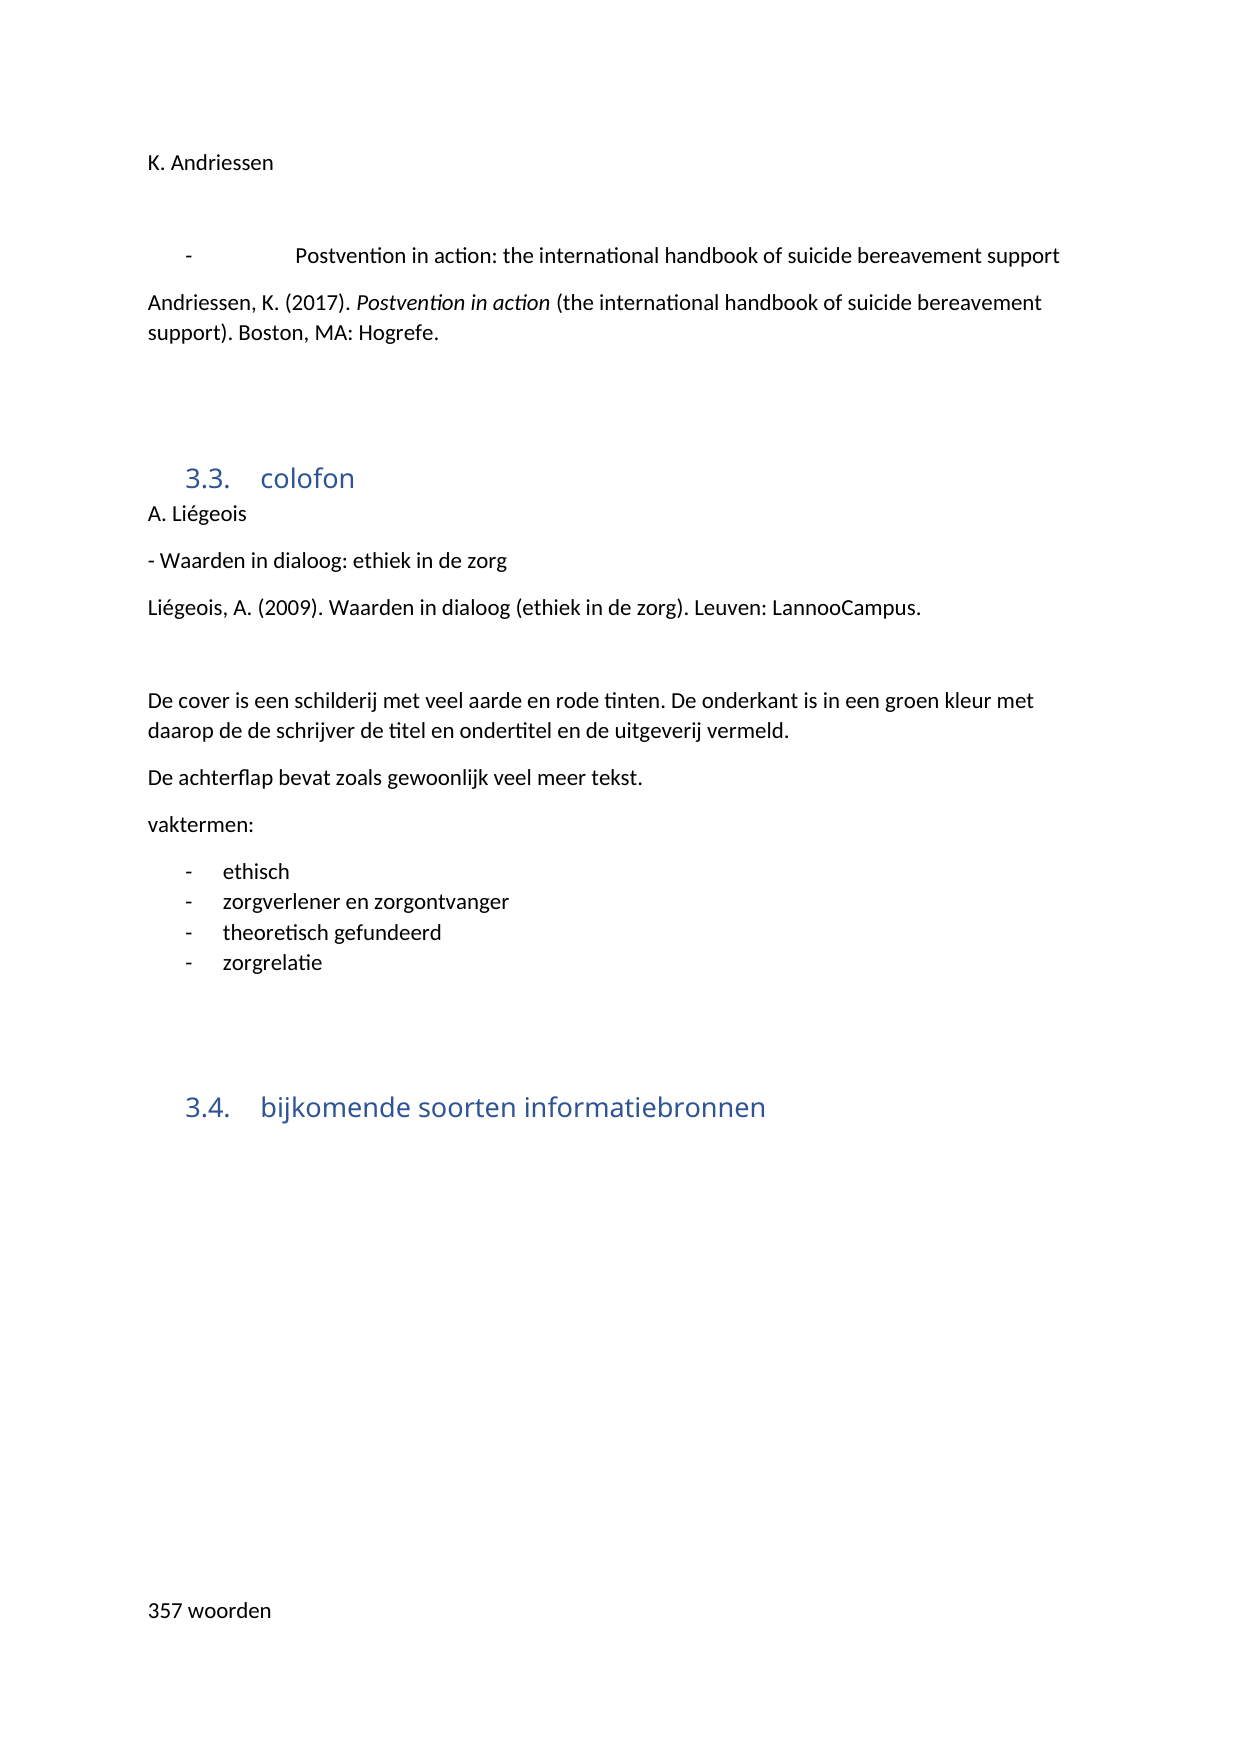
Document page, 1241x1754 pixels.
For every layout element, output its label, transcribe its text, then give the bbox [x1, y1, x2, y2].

text De achterflap bevat zoals gewoonlijk veel meer tekst. [148, 763, 1093, 791]
list zorgverlener en zorgontvanger [185, 887, 1093, 915]
text K. Andriessen [148, 148, 1093, 176]
subtitle colofon [185, 459, 1093, 496]
list Postvention in action: the international handbook of suicide bereavement support [185, 241, 1093, 269]
text Liégeois, A. (2009). Waarden in dialoog (ethiek in de zorg). Leuven: LannooCampus. [148, 593, 1093, 621]
text A. Liégeois [148, 499, 1093, 527]
subtitle bijkomende soorten informatiebronnen [185, 1088, 1093, 1125]
text Andriessen, K. (2017). Postvention in action (the international handbook of suicide bereavement support). Boston, MA: Hogrefe. [148, 288, 1093, 346]
text - Waarden in dialoog: ethiek in de zorg [148, 546, 1093, 574]
text De cover is een schilderij met veel aarde en rode tinten. De onderkant is in een groen kleur met daarop de de schrijver de titel en ondertitel en de uitgeverij vermeld. [148, 686, 1093, 744]
list theoretisch gefundeerd [185, 918, 1093, 946]
list ethisch [185, 857, 1093, 885]
list zorgrelatie [185, 948, 1093, 976]
text vaktermen: [148, 810, 1093, 838]
